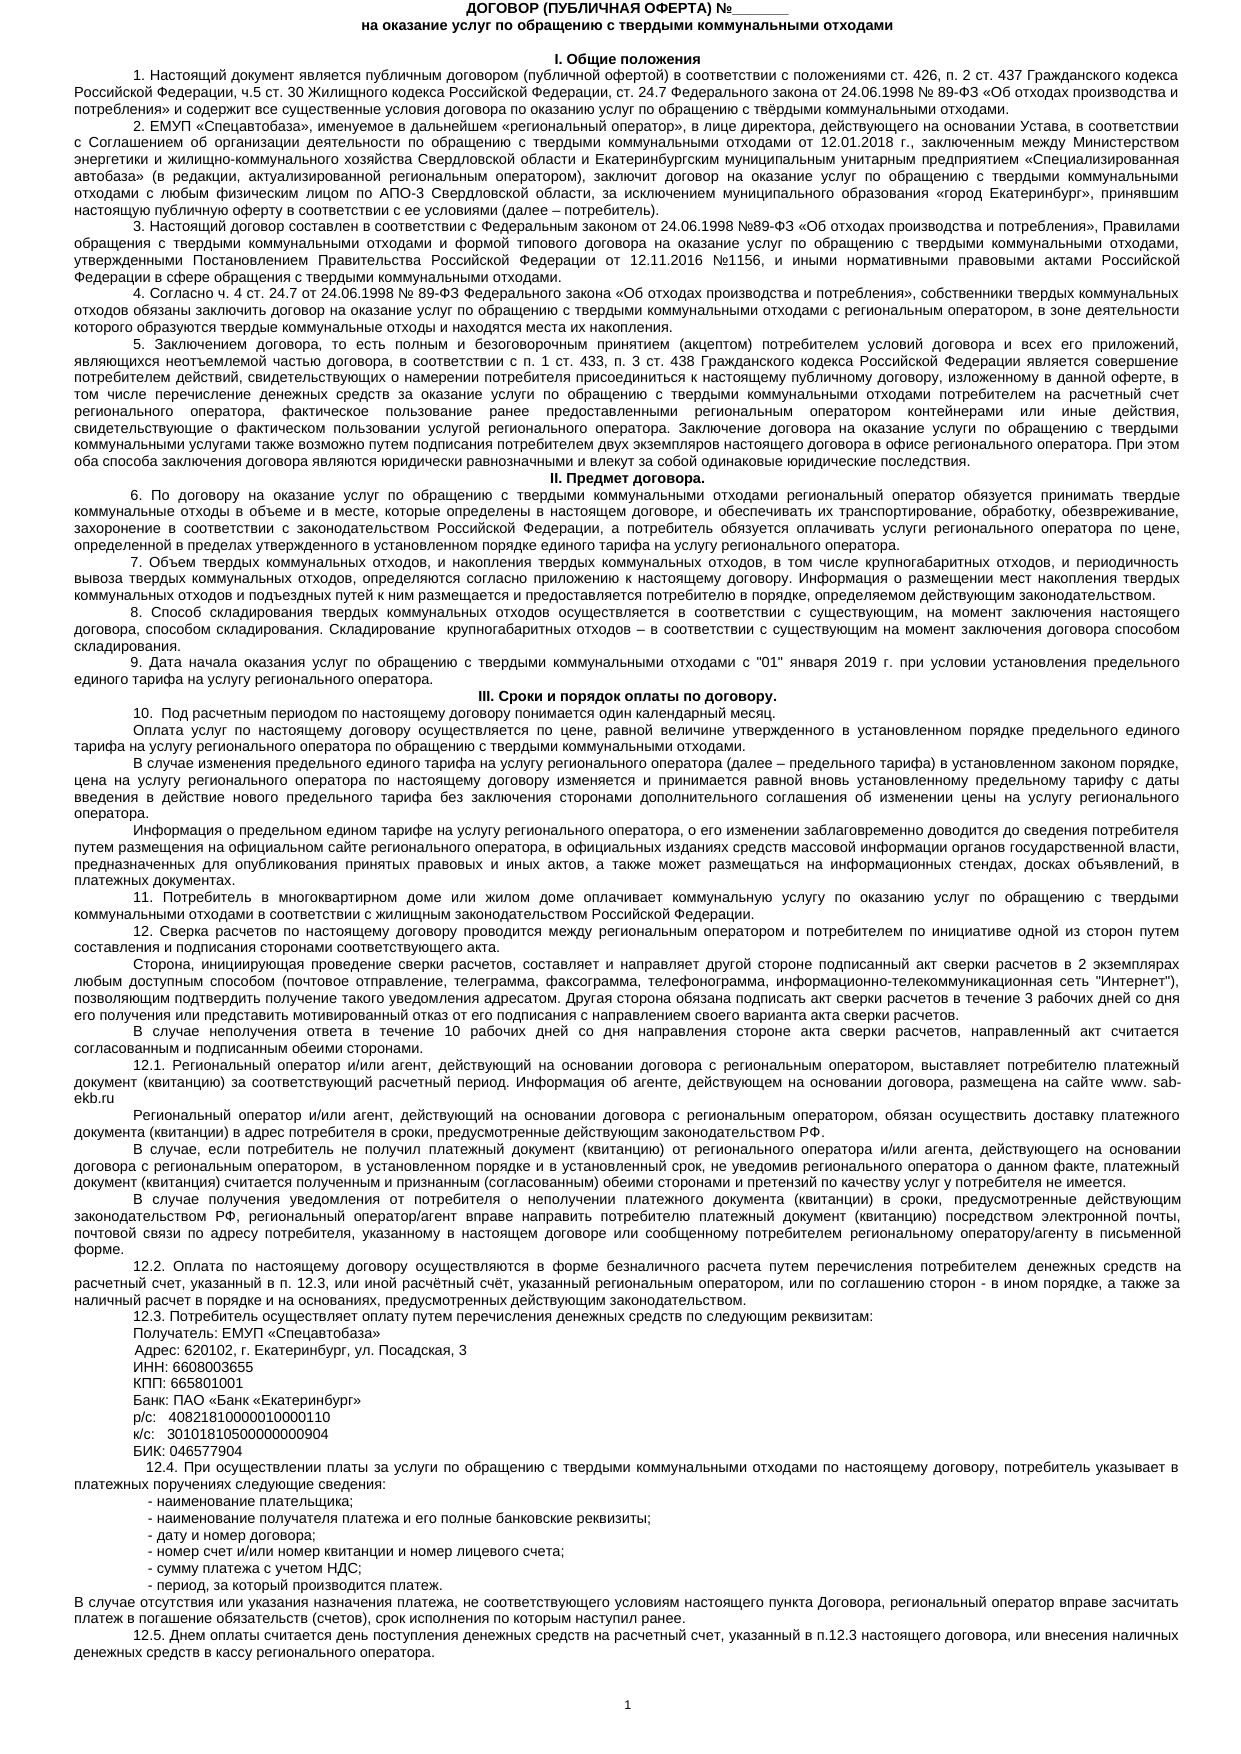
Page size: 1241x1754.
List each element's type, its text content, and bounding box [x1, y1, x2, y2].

list III. Сроки и порядок оплаты по договору. [74, 688, 1181, 704]
text В случае неполучения ответа в течение 10 рабочих дней со дня направления стороне акта сверки расчетов, направленный акт считается согласованным и подписанным обеими сторонами. [74, 1023, 1181, 1057]
text Оплата услуг по настоящему договору осуществляется по цене, равной величине утвержденного в установленном порядке предельного единого тарифа на услугу регионального оператора по обращению с твердыми коммунальными отходами. [74, 721, 1181, 755]
text 12.3. Потребитель осуществляет оплату путем перечисления денежных средств по следующим реквизитам: [74, 1308, 1181, 1325]
text 12.2. Оплата по настоящему договору осуществляются в форме безналичного расчета путем перечисления потребителем денежных средств на расчетный счет, указанный в п. 12.3, или иной расчётный счёт, указанный региональным оператором, или по соглашению сторон - в ином порядке, а также за наличный расчет в порядке и на основаниях, предусмотренных действующим законодательством. [74, 1258, 1181, 1308]
list 4. Согласно ч. 4 ст. 24.7 от 24.06.1998 № 89-ФЗ Федерального закона «Об отходах производства и потребления», собственники твердых коммунальных отходов обязаны заключить договор на оказание услуг по обращению с твердыми коммунальными отходами с региональным оператором, в зоне деятельности которого образуются твердые коммунальные отходы и находятся места их накопления. [74, 285, 1181, 335]
text - период, за который производится платеж. [74, 1576, 1181, 1593]
text на оказание услуг по обращению с твердыми коммунальными отходами [74, 17, 1181, 33]
text 12.4. При осуществлении платы за услуги по обращению с твердыми коммунальными отходами по настоящему договору, потребитель указывает в платежных поручениях следующие сведения: [74, 1459, 1181, 1493]
text - дату и номер договора; [74, 1526, 1181, 1543]
text Банк: ПАО «Банк «Екатеринбург» [74, 1392, 1181, 1409]
text 12.1. Региональный оператор и/или агент, действующий на основании договора с региональным оператором, выставляет потребителю платежный документ (квитанцию) за соответствующий расчетный период. Информация об агенте, действующем на основании договора, размещена на сайте www. sab-ekb.ru [74, 1057, 1181, 1107]
list 1. Настоящий документ является публичным договором (публичной офертой) в соответствии с положениями ст. 426, п. 2 ст. 437 Гражданского кодекса Российской Федерации, ч.5 ст. 30 Жилищного кодекса Российской Федерации, ст. 24.7 Федерального закона от 24.06.1998 № 89-ФЗ «Об отходах производства и потребления» и содержит все существенные условия договора по оказанию услуг по обращению с твёрдыми коммунальными отходами. [74, 67, 1181, 117]
text - номер счет и/или номер квитанции и номер лицевого счета; [74, 1543, 1181, 1560]
text БИК: 046577904 [74, 1442, 1181, 1459]
text В случае, если потребитель не получил платежный документ (квитанцию) от регионального оператора и/или агента, действующего на основании договора с региональным оператором, в установленном порядке и в установленный срок, не уведомив регионального оператора о данном факте, платежный документ (квитанция) считается полученным и признанным (согласованным) обеими сторонами и претензий по качеству услуг у потребителя не имеется. [74, 1140, 1181, 1191]
text В случае получения уведомления от потребителя о неполучении платежного документа (квитанции) в сроки, предусмотренные действующим законодательством РФ, региональный оператор/агент вправе направить потребителю платежный документ (квитанцию) посредством электронной почты, почтовой связи по адресу потребителя, указанному в настоящем договоре или сообщенному потребителем региональному оператору/агенту в письменной форме. [74, 1191, 1181, 1258]
list 2. ЕМУП «Спецавтобаза», именуемое в дальнейшем «региональный оператор», в лице директора, действующего на основании Устава, в соответствии с Соглашением об организации деятельности по обращению с твердыми коммунальными отходами от 12.01.2018 г., заключенным между Министерством энергетики и жилищно-коммунального хозяйства Свердловской области и Екатеринбургским муниципальным унитарным предприятием «Специализированная автобаза» (в редакции, актуализированной региональным оператором), заключит договор на оказание услуг по обращению с твердыми коммунальными отходами с любым физическим лицом по АПО-3 Свердловской области, за исключением муниципального образования «город Екатеринбург», принявшим настоящую публичную оферту в соответствии с ее условиями (далее – потребитель). [74, 117, 1181, 218]
text ДОГОВОР (ПУБЛИЧНАЯ ОФЕРТА) №_______ [74, 0, 1181, 17]
text 7. Объем твердых коммунальных отходов, и накопления твердых коммунальных отходов, в том числе крупногабаритных отходов, и периодичность вывоза твердых коммунальных отходов, определяются согласно приложению к настоящему договору. Информация о размещении мест накопления твердых коммунальных отходов и подъездных путей к ним размещается и предоставляется потребителю в порядке, определяемом действующим законодательством. [74, 553, 1181, 604]
text Адрес: 620102, г. Екатеринбург, ул. Посадская, 3 [74, 1342, 1181, 1358]
text - сумму платежа с учетом НДС; [74, 1560, 1181, 1576]
text Сторона, инициирующая проведение сверки расчетов, составляет и направляет другой стороне подписанный акт сверки расчетов в 2 экземплярах любым доступным способом (почтовое отправление, телеграмма, факсограмма, телефонограмма, информационно-телекоммуникационная сеть "Интернет"), позволяющим подтвердить получение такого уведомления адресатом. Другая сторона обязана подписать акт сверки расчетов в течение 3 рабочих дней со дня его получения или представить мотивированный отказ от его подписания с направлением своего варианта акта сверки расчетов. [74, 956, 1181, 1023]
text 6. По договору на оказание услуг по обращению с твердыми коммунальными отходами региональный оператор обязуется принимать твердые коммунальные отходы в объеме и в месте, которые определены в настоящем договоре, и обеспечивать их транспортирование, обработку, обезвреживание, захоронение в соответствии с законодательством Российской Федерации, а потребитель обязуется оплачивать услуги регионального оператора по цене, определенной в пределах утвержденного в установленном порядке единого тарифа на услугу регионального оператора. [74, 486, 1181, 553]
text - наименование плательщика; [74, 1493, 1181, 1509]
text В случае отсутствия или указания назначения платежа, не соответствующего условиям настоящего пункта Договора, региональный оператор вправе засчитать платеж в погашение обязательств (счетов), срок исполнения по которым наступил ранее. [74, 1593, 1181, 1627]
text - наименование получателя платежа и его полные банковские реквизиты; [74, 1509, 1181, 1526]
text 10. Под расчетным периодом по настоящему договору понимается один календарный месяц. [74, 704, 1181, 721]
text Региональный оператор и/или агент, действующий на основании договора с региональным оператором, обязан осуществить доставку платежного документа (квитанции) в адрес потребителя в сроки, предусмотренные действующим законодательством РФ. [74, 1107, 1181, 1140]
list 5. Заключением договора, то есть полным и безоговорочным принятием (акцептом) потребителем условий договора и всех его приложений, являющихся неотъемлемой частью договора, в соответствии с п. 1 ст. 433, п. 3 ст. 438 Гражданского кодекса Российской Федерации является совершение потребителем действий, свидетельствующих о намерении потребителя присоединиться к настоящему публичному договору, изложенному в данной оферте, в том числе перечисление денежных средств за оказание услуги по обращению с твердыми коммунальными отходами потребителем на расчетный счет регионального оператора, фактическое пользование ранее предоставленными региональным оператором контейнерами или иные действия, свидетельствующие о фактическом пользовании услугой регионального оператора. Заключение договора на оказание услуги по обращению с твердыми коммунальными услугами также возможно путем подписания потребителем двух экземпляров настоящего договора в офисе регионального оператора. При этом оба способа заключения договора являются юридически равнозначными и влекут за собой одинаковые юридические последствия. [74, 335, 1181, 469]
text 8. Способ складирования твердых коммунальных отходов осуществляется в соответствии с существующим, на момент заключения настоящего договора, способом складирования. Складирование крупногабаритных отходов – в соответствии с существующим на момент заключения договора способом складирования. [74, 604, 1181, 654]
list 3. Настоящий договор составлен в соответствии с Федеральным законом от 24.06.1998 №89-ФЗ «Об отходах производства и потребления», Правилами обращения с твердыми коммунальными отходами и формой типового договора на оказание услуг по обращению с твердыми коммунальными отходами, утвержденными Постановлением Правительства Российской Федерации от 12.11.2016 №1156, и иными нормативными правовыми актами Российской Федерации в сфере обращения с твердыми коммунальными отходами. [74, 218, 1181, 285]
list II. Предмет договора. [74, 469, 1181, 486]
list I. Общие положения [74, 50, 1181, 67]
text 11. Потребитель в многоквартирном доме или жилом доме оплачивает коммунальную услугу по оказанию услуг по обращению с твердыми коммунальными отходами в соответствии с жилищным законодательством Российской Федерации. [74, 889, 1181, 922]
text КПП: 665801001 [74, 1375, 1181, 1392]
text р/с: 40821810000010000110 [74, 1409, 1181, 1426]
text 12.5. Днем оплаты считается день поступления денежных средств на расчетный счет, указанный в п.12.3 настоящего договора, или внесения наличных денежных средств в кассу регионального оператора. [74, 1627, 1181, 1660]
text ИНН: 6608003655 [74, 1358, 1181, 1375]
text В случае изменения предельного единого тарифа на услугу регионального оператора (далее – предельного тарифа) в установленном законом порядке, цена на услугу регионального оператора по настоящему договору изменяется и принимается равной вновь установленному предельному тарифу с даты введения в действие нового предельного тарифа без заключения сторонами дополнительного соглашения об изменении цены на услугу регионального оператора. [74, 755, 1181, 822]
text 12. Сверка расчетов по настоящему договору проводится между региональным оператором и потребителем по инициативе одной из сторон путем составления и подписания сторонами соответствующего акта. [74, 922, 1181, 956]
text Получатель: ЕМУП «Спецавтобаза» [74, 1325, 1181, 1342]
text 9. Дата начала оказания услуг по обращению с твердыми коммунальными отходами с "01" января 2019 г. при условии установления предельного единого тарифа на услугу регионального оператора. [74, 654, 1181, 688]
text к/с: 30101810500000000904 [74, 1426, 1181, 1442]
text Информация о предельном едином тарифе на услугу регионального оператора, о его изменении заблаговременно доводится до сведения потребителя путем размещения на официальном сайте регионального оператора, в официальных изданиях средств массовой информации органов государственной власти, предназначенных для опубликования принятых правовых и иных актов, а также может размещаться на информационных стендах, досках объявлений, в платежных документах. [74, 822, 1181, 889]
